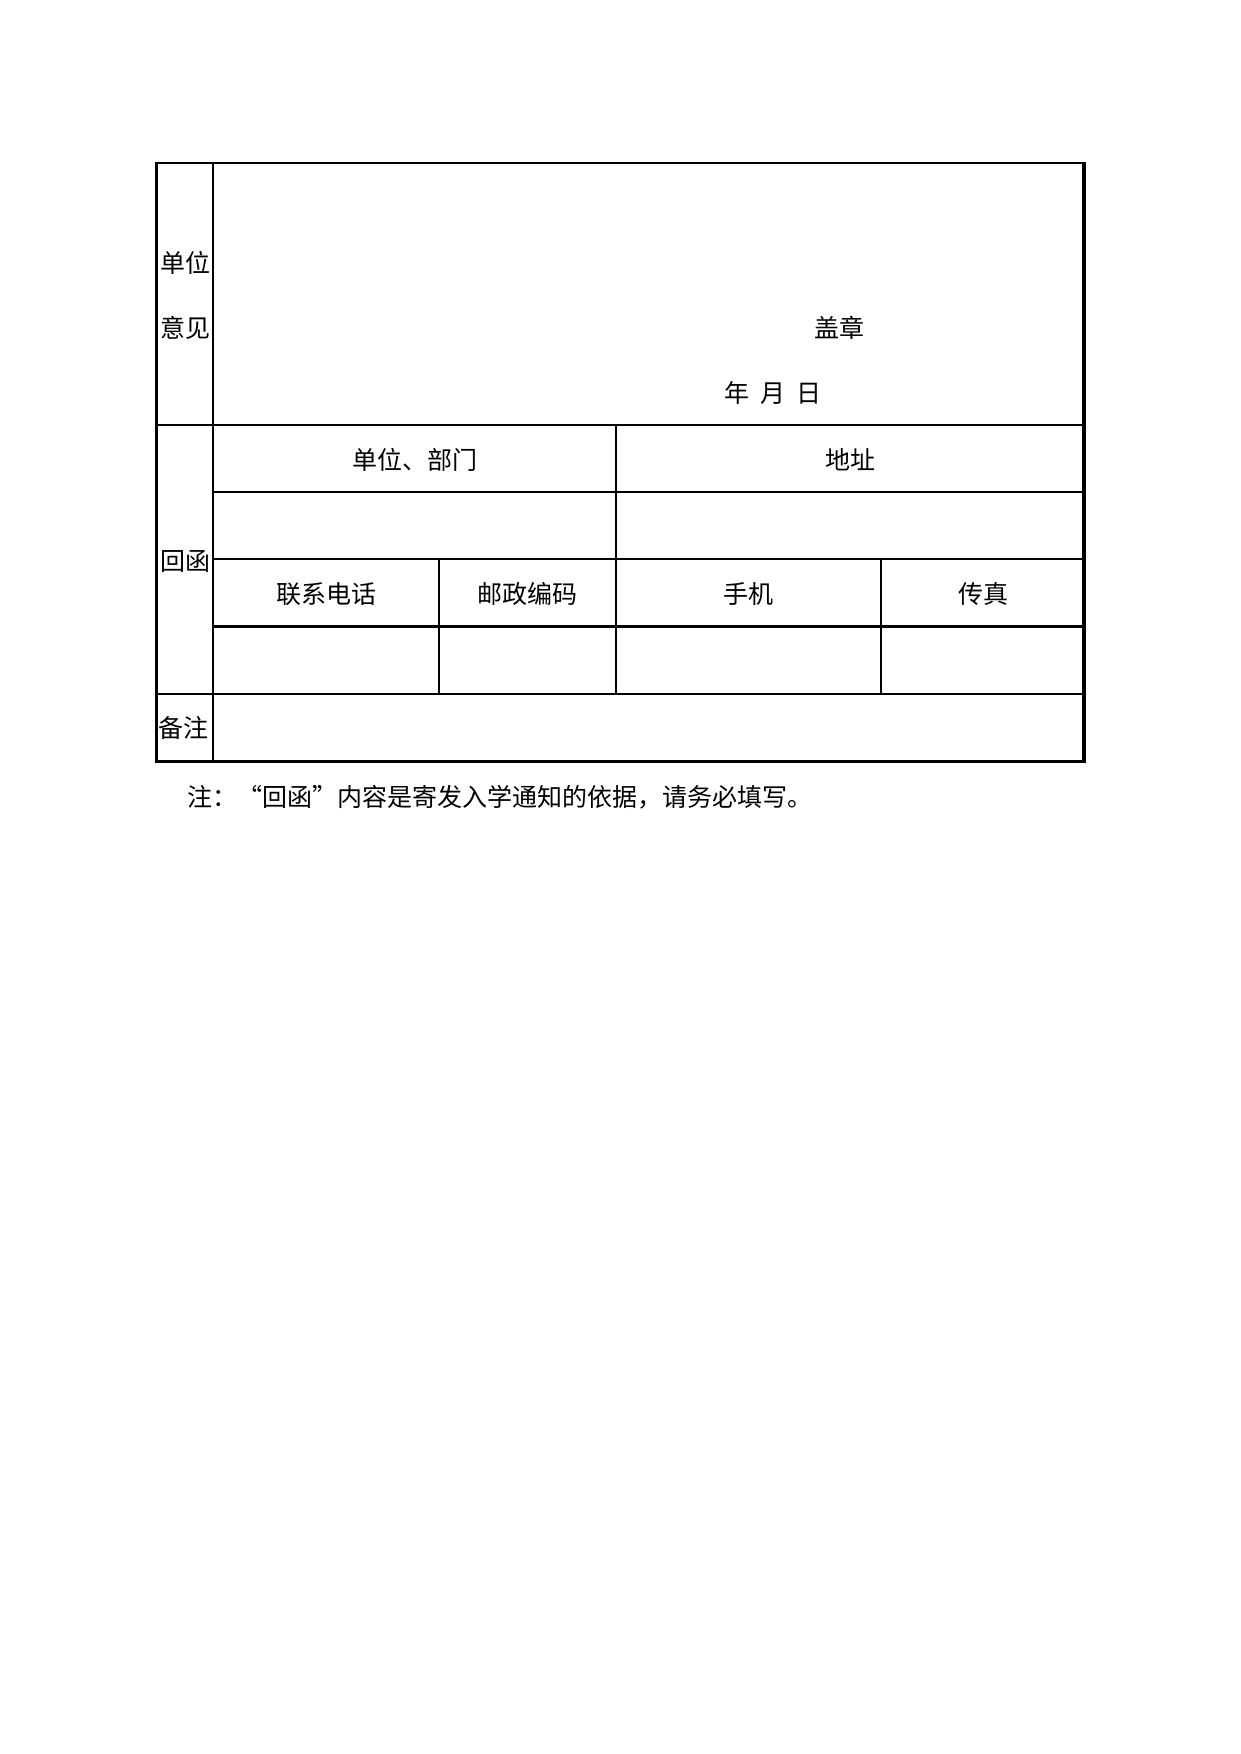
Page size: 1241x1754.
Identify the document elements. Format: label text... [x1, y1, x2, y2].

table_cell [617, 628, 880, 692]
table_cell 地址 [617, 426, 1082, 491]
table_cell 盖章 年 月 日 [214, 164, 1082, 424]
table_cell 备注 [158, 695, 212, 759]
table_cell [617, 493, 1082, 558]
table_cell 单位意见 [158, 164, 212, 424]
table_cell 邮政编码 [440, 560, 615, 625]
table_cell [440, 628, 615, 692]
table_cell [214, 695, 1082, 759]
text 注：“回函”内容是寄发入学通知的依据，请务必填写。 [187, 763, 1053, 828]
table_cell 回函 [158, 426, 212, 692]
table_cell [214, 493, 615, 558]
table_cell 传真 [882, 560, 1082, 625]
table_cell 单位、部门 [214, 426, 615, 491]
table_cell 手机 [617, 560, 880, 625]
table_cell [214, 628, 438, 692]
table_cell 联系电话 [214, 560, 438, 625]
table_cell [882, 628, 1082, 692]
